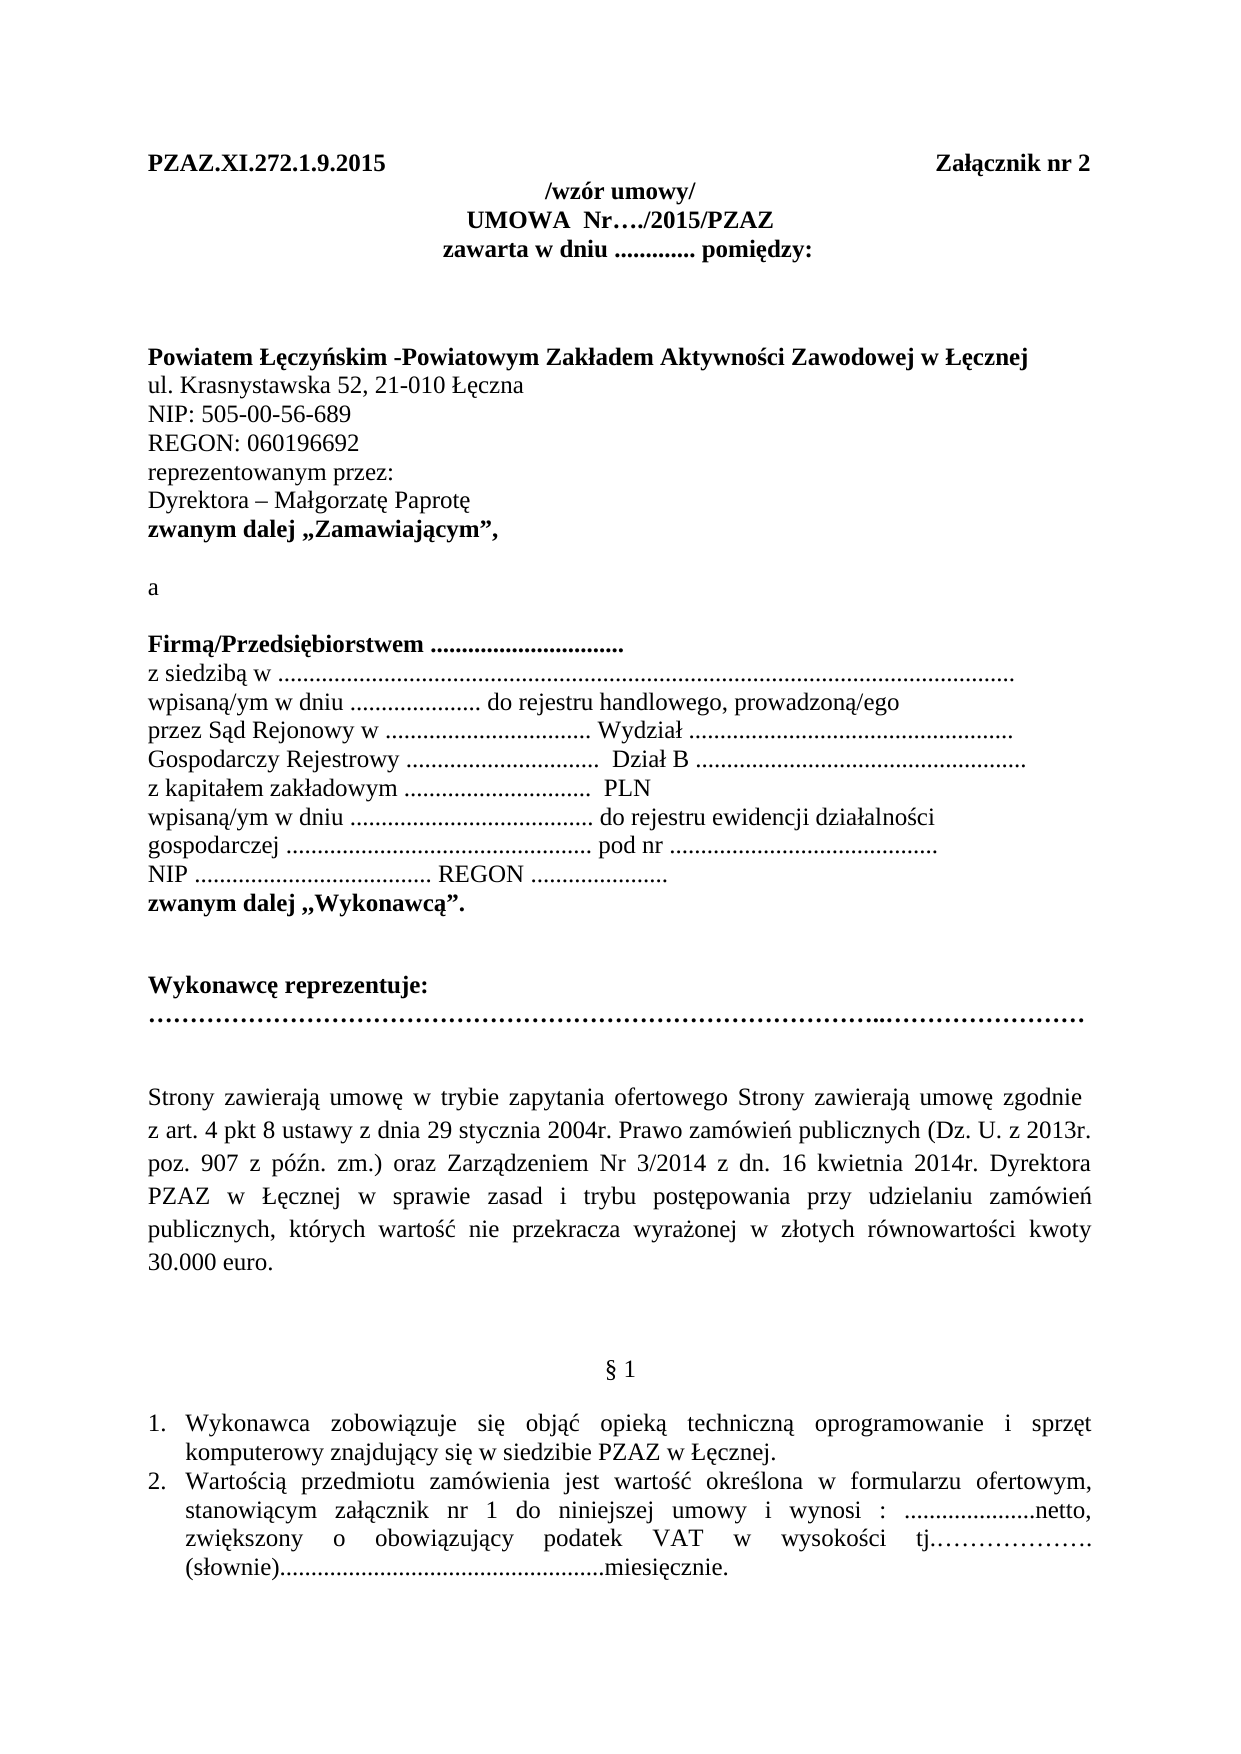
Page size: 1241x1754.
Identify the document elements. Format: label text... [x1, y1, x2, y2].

text przez Sąd Rejonowy w ................................. Wydział .................................................... [148, 715, 1093, 744]
text zwanym dalej „Zamawiającym”, [148, 514, 1093, 543]
text z siedzibą w ...................................................................................................................... [148, 658, 1093, 687]
text gospodarczej ................................................. pod nr ........................................... [148, 830, 1093, 859]
text NIP ...................................... REGON ...................... [148, 859, 1093, 888]
text Strony zawierają umowę w trybie zapytania ofertowego Strony zawierają umowę zgodnie z art. 4 pkt 8 ustawy z dnia 29 stycznia 2004r. Prawo zamówień publicznych (Dz. U. z 2013r. poz. 907 z późn. zm.) oraz Zarządzeniem Nr 3/2014 z dn. 16 kwietnia 2014r. Dyrektora PZAZ w Łęcznej w sprawie zasad i trybu postępowania przy udzielaniu zamówień publicznych, których wartość nie przekracza wyrażonej w złotych równowartości kwoty 30.000 euro. [148, 1082, 1093, 1276]
text Dyrektora – Małgorzatę Paprotę [148, 485, 1093, 514]
title UMOWA Nr…./2015/PZAZ [148, 205, 1093, 234]
text NIP: 505-00-56-689 [148, 399, 1093, 428]
text zawarta w dniu ............. pomiędzy: [148, 234, 1093, 263]
text ul. Krasnystawska 52, 21-010 Łęczna [148, 370, 1093, 399]
text Firmą/Przedsiębiorstwem ............................... [148, 629, 1093, 658]
list Wartością przedmiotu zamówienia jest wartość określona w formularzu ofertowym, stanowiącym załącznik nr 1 do niniejszej umowy i wynosi : .....................netto, zwiększony o obowiązujący podatek VAT w wysokości tj.………………. (słownie)....................................................miesięcznie. [148, 1466, 1093, 1581]
text wpisaną/ym w dniu ....................................... do rejestru ewidencji działalności [148, 802, 1093, 830]
text ……………………………………………………………………………..…………………… [148, 999, 1093, 1028]
text Wykonawcę reprezentuje: [148, 970, 1093, 999]
title /wzór umowy/ [148, 176, 1093, 205]
title PZAZ.XI.272.1.9.2015 Załącznik nr 2 [148, 148, 1093, 176]
list Wykonawca zobowiązuje się objąć opieką techniczną oprogramowanie i sprzęt komputerowy znajdujący się w siedzibie PZAZ w Łęcznej. [148, 1408, 1093, 1466]
text REGON: 060196692 [148, 428, 1093, 457]
text Powiatem Łęczyńskim -Powiatowym Zakładem Aktywności Zawodowej w Łęcznej [148, 342, 1093, 370]
text a [148, 572, 1093, 600]
text z kapitałem zakładowym .............................. PLN [148, 773, 1093, 802]
text wpisaną/ym w dniu ..................... do rejestru handlowego, prowadzoną/ego [148, 687, 1093, 715]
text Gospodarczy Rejestrowy ............................... Dział B ..................................................... [148, 744, 1093, 773]
text § 1 [148, 1354, 1093, 1383]
text zwanym dalej ,,Wykonawcą”. [148, 888, 1093, 917]
text reprezentowanym przez: [148, 457, 1093, 485]
